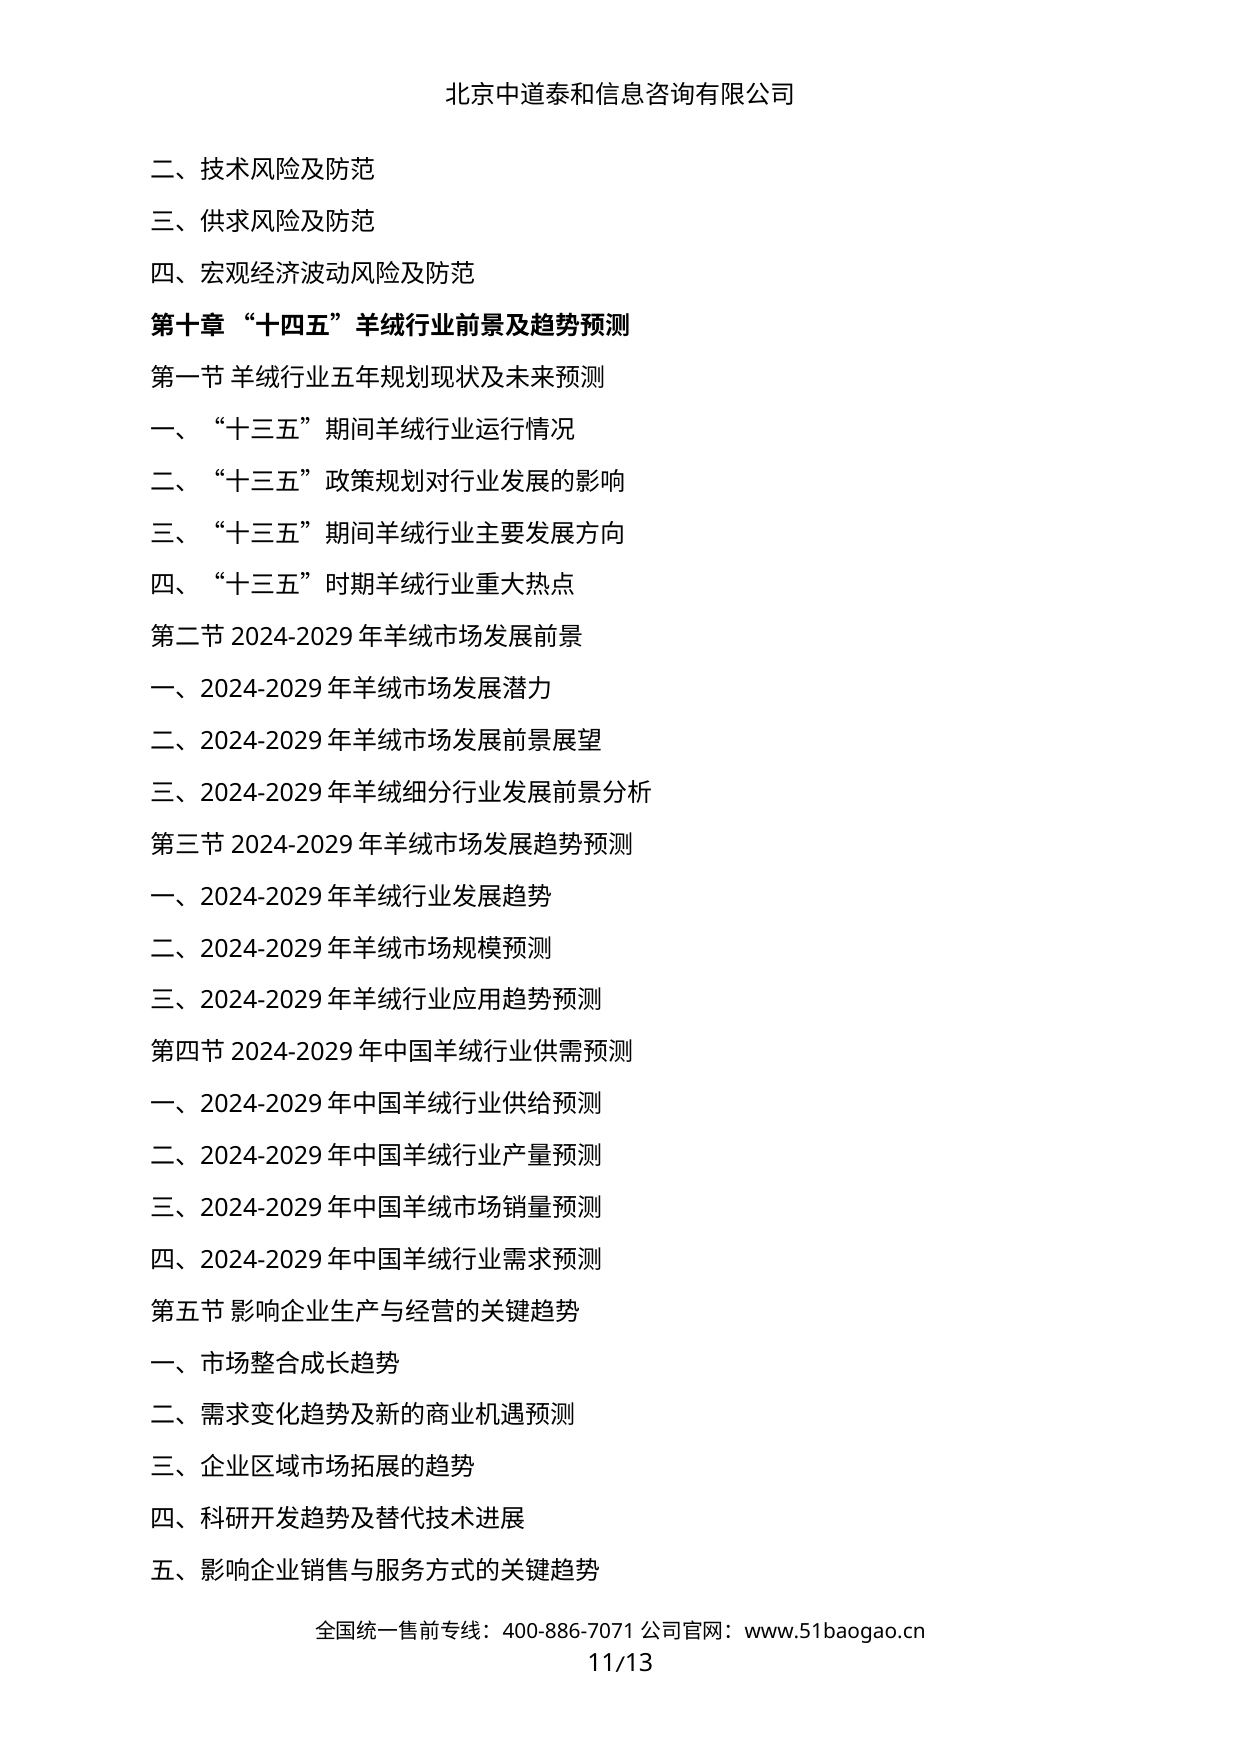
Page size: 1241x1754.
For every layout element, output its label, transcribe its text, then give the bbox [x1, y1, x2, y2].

text 第四节 2024-2029年中国羊绒行业供需预测 [150, 1032, 1090, 1068]
text 第三节 2024-2029年羊绒市场发展趋势预测 [150, 824, 1090, 861]
text 第二节 2024-2029年羊绒市场发展前景 [150, 617, 1090, 653]
text 三、企业区域市场拓展的趋势 [150, 1447, 1090, 1483]
text 一、2024-2029年羊绒行业发展趋势 [150, 876, 1090, 912]
text 二、“十三五”政策规划对行业发展的影响 [150, 461, 1090, 497]
text 一、市场整合成长趋势 [150, 1343, 1090, 1379]
text 二、技术风险及防范 [150, 150, 1090, 186]
text 四、科研开发趋势及替代技术进展 [150, 1499, 1090, 1535]
text 一、2024-2029年羊绒市场发展潜力 [150, 669, 1090, 705]
text 四、“十三五”时期羊绒行业重大热点 [150, 565, 1090, 601]
text 四、2024-2029年中国羊绒行业需求预测 [150, 1239, 1090, 1276]
text 二、2024-2029年中国羊绒行业产量预测 [150, 1136, 1090, 1172]
text 二、2024-2029年羊绒市场规模预测 [150, 928, 1090, 964]
text 三、“十三五”期间羊绒行业主要发展方向 [150, 513, 1090, 549]
text 一、“十三五”期间羊绒行业运行情况 [150, 409, 1090, 446]
text 五、影响企业销售与服务方式的关键趋势 [150, 1551, 1090, 1587]
text 三、2024-2029年羊绒行业应用趋势预测 [150, 980, 1090, 1016]
text 二、需求变化趋势及新的商业机遇预测 [150, 1395, 1090, 1431]
text 第十章 “十四五”羊绒行业前景及趋势预测 [150, 306, 1090, 342]
text 一、2024-2029年中国羊绒行业供给预测 [150, 1084, 1090, 1120]
text 第五节 影响企业生产与经营的关键趋势 [150, 1291, 1090, 1327]
text 二、2024-2029年羊绒市场发展前景展望 [150, 721, 1090, 757]
text 第一节 羊绒行业五年规划现状及未来预测 [150, 357, 1090, 394]
text 四、宏观经济波动风险及防范 [150, 254, 1090, 290]
text 三、供求风险及防范 [150, 202, 1090, 238]
text 三、2024-2029年羊绒细分行业发展前景分析 [150, 772, 1090, 809]
text 三、2024-2029年中国羊绒市场销量预测 [150, 1187, 1090, 1224]
